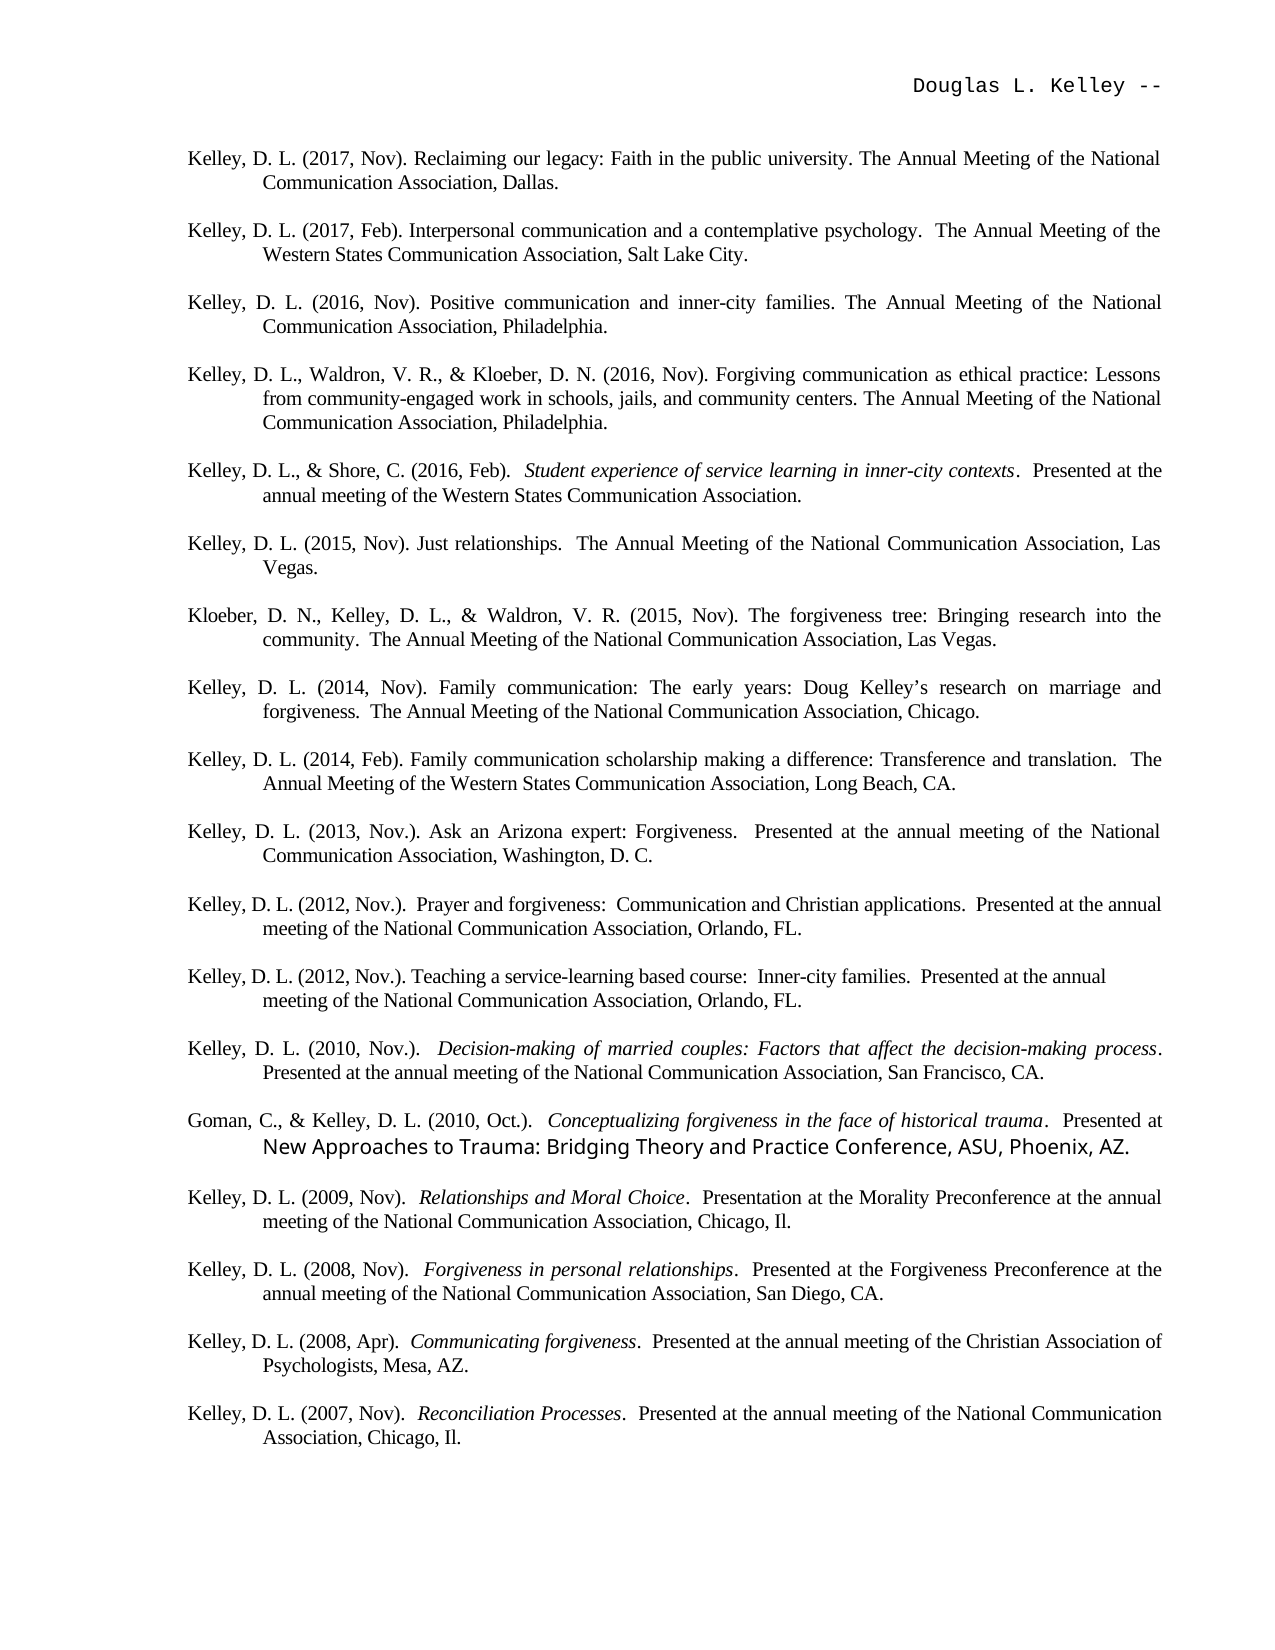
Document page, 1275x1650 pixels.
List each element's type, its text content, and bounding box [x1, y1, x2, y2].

text Kelley, D. L. (2014, Feb). Family communication scholarship making a difference: Transference and translation. The Annual Meeting of the Western States Communication Association, Long Beach, CA. [187, 747, 1162, 795]
text Kelley, D. L., Waldron, V. R., & Kloeber, D. N. (2016, Nov). Forgiving communication as ethical practice: Lessons from community-engaged work in schools, jails, and community centers. The Annual Meeting of the National Communication Association, Philadelphia. [187, 362, 1162, 434]
text Goman, C., & Kelley, D. L. (2010, Oct.). Conceptualizing forgiveness in the face of historical trauma. Presented at New Approaches to Trauma: Bridging Theory and Practice Conference, ASU, Phoenix, AZ. [187, 1108, 1162, 1161]
text Kelley, D. L. (2016, Nov). Positive communication and inner-city families. The Annual Meeting of the National Communication Association, Philadelphia. [187, 290, 1162, 338]
text Kelley, D. L. (2007, Nov). Reconciliation Processes. Presented at the annual meeting of the National Communication Association, Chicago, Il. [187, 1401, 1162, 1449]
text Kelley, D. L. (2015, Nov). Just relationships. The Annual Meeting of the National Communication Association, Las Vegas. [187, 531, 1162, 579]
text Kelley, D. L. (2009, Nov). Relationships and Moral Choice. Presentation at the Morality Preconference at the annual meeting of the National Communication Association, Chicago, Il. [187, 1185, 1162, 1233]
text Kelley, D. L. (2010, Nov.). Decision-making of married couples: Factors that affect the decision-making process. Presented at the annual meeting of the National Communication Association, San Francisco, CA. [187, 1036, 1162, 1084]
text Kelley, D. L. (2012, Nov.). Teaching a service-learning based course: Inner-city families. Presented at the annual meeting of the National Communication Association, Orlando, FL. [187, 964, 1162, 1012]
text Kelley, D. L. (2008, Apr). Communicating forgiveness. Presented at the annual meeting of the Christian Association of Psychologists, Mesa, AZ. [187, 1329, 1162, 1377]
text Kelley, D. L. (2012, Nov.). Prayer and forgiveness: Communication and Christian applications. Presented at the annual meeting of the National Communication Association, Orlando, FL. [187, 892, 1162, 940]
text Kelley, D. L., & Shore, C. (2016, Feb). Student experience of service learning in inner-city contexts. Presented at the annual meeting of the Western States Communication Association. [187, 458, 1162, 507]
text Kelley, D. L. (2017, Feb). Interpersonal communication and a contemplative psychology. The Annual Meeting of the Western States Communication Association, Salt Lake City. [187, 218, 1162, 266]
text Kelley, D. L. (2008, Nov). Forgiveness in personal relationships. Presented at the Forgiveness Preconference at the annual meeting of the National Communication Association, San Diego, CA. [187, 1257, 1162, 1305]
text Kloeber, D. N., Kelley, D. L., & Waldron, V. R. (2015, Nov). The forgiveness tree: Bringing research into the community. The Annual Meeting of the National Communication Association, Las Vegas. [187, 603, 1162, 651]
text Kelley, D. L. (2017, Nov). Reclaiming our legacy: Faith in the public university. The Annual Meeting of the National Communication Association, Dallas. [187, 146, 1162, 194]
text Kelley, D. L. (2013, Nov.). Ask an Arizona expert: Forgiveness. Presented at the annual meeting of the National Communication Association, Washington, D. C. [187, 819, 1162, 867]
text Kelley, D. L. (2014, Nov). Family communication: The early years: Doug Kelley’s research on marriage and forgiveness. The Annual Meeting of the National Communication Association, Chicago. [187, 675, 1162, 723]
